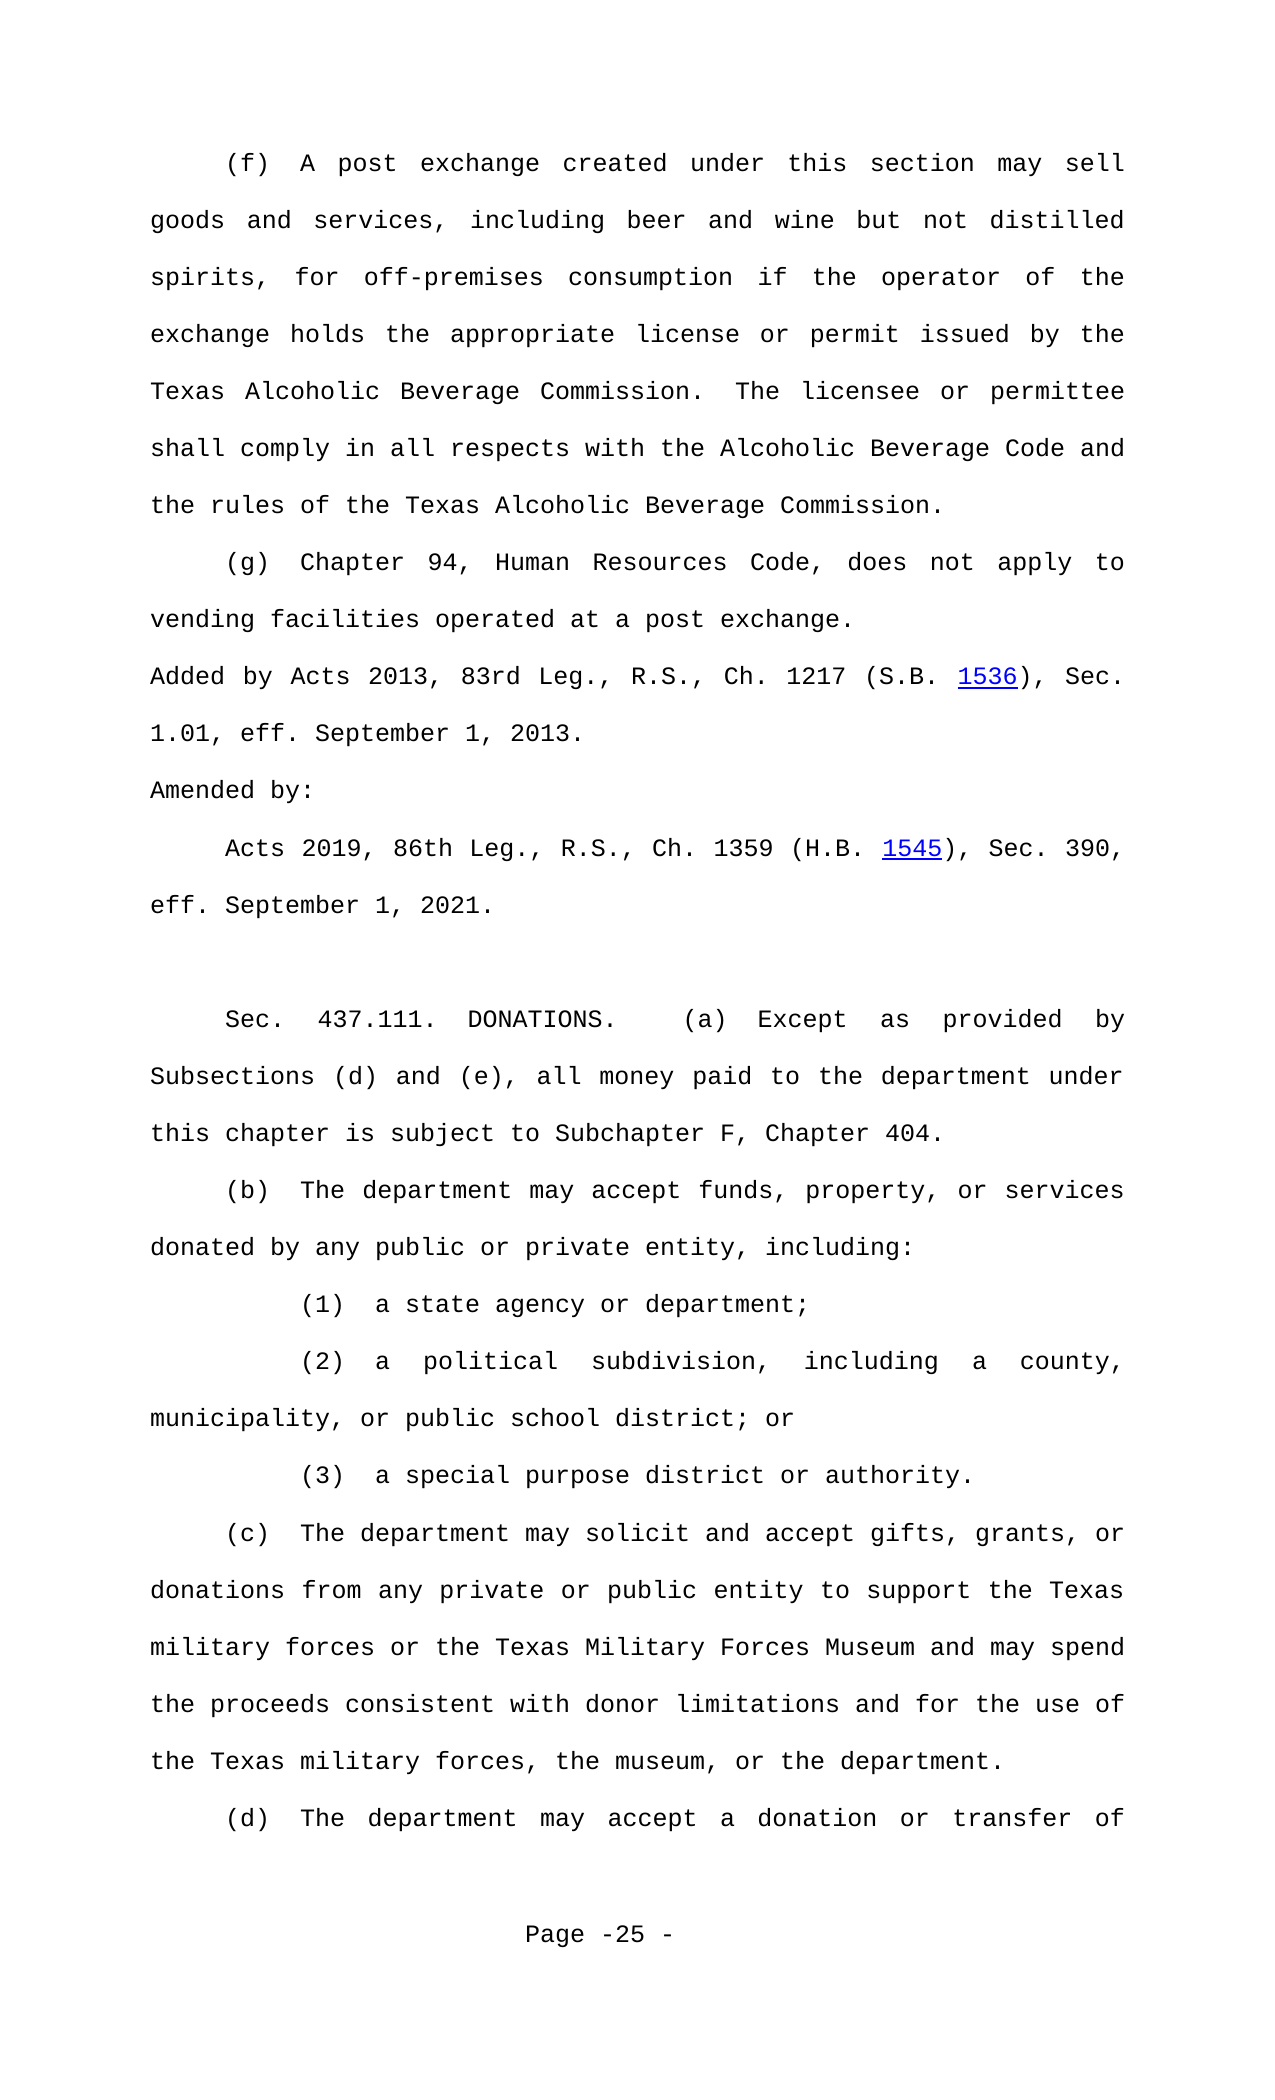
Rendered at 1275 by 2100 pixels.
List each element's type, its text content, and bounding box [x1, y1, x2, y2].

text (1) a state agency or department; [150, 1292, 1125, 1320]
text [150, 1805, 1125, 1834]
text (b) The department may accept funds, property, or services donated by any public or private entity, including: [150, 1177, 1125, 1263]
text Sec. 437.111. DONATIONS. (a) Except as provided by Subsections (d) and (e), all money paid to the department under this chapter is subject to Subchapter F, Chapter 404. [150, 1006, 1125, 1149]
text Added by Acts 2013, 83rd Leg., R.S., Ch. 1217 (S.B. 1536), Sec. 1.01, eff. September 1, 2013. [150, 664, 1125, 749]
text (c) The department may solicit and accept gifts, grants, or donations from any private or public entity to support the Texas military forces or the Texas Military Forces Museum and may spend the proceeds consistent with donor limitations and for the use of the Texas military forces, the museum, or the department. [150, 1520, 1125, 1777]
text (f) A post exchange created under this section may sell goods and services, including beer and wine but not distilled spirits, for off-premises consumption if the operator of the exchange holds the appropriate license or permit issued by the Texas Alcoholic Beverage Commission. The licensee or permittee shall comply in all respects with the Alcoholic Beverage Code and the rules of the Texas Alcoholic Beverage Commission. [150, 150, 1125, 521]
text (3) a special purpose district or authority. [150, 1463, 1125, 1491]
text Amended by: [150, 778, 1125, 806]
text Acts 2019, 86th Leg., R.S., Ch. 1359 (H.B. 1545), Sec. 390, eff. September 1, 2021. [150, 835, 1125, 921]
text (g) Chapter 94, Human Resources Code, does not apply to vending facilities operated at a post exchange. [150, 549, 1125, 635]
text (2) a political subdivision, including a county, municipality, or public school district; or [150, 1349, 1125, 1434]
